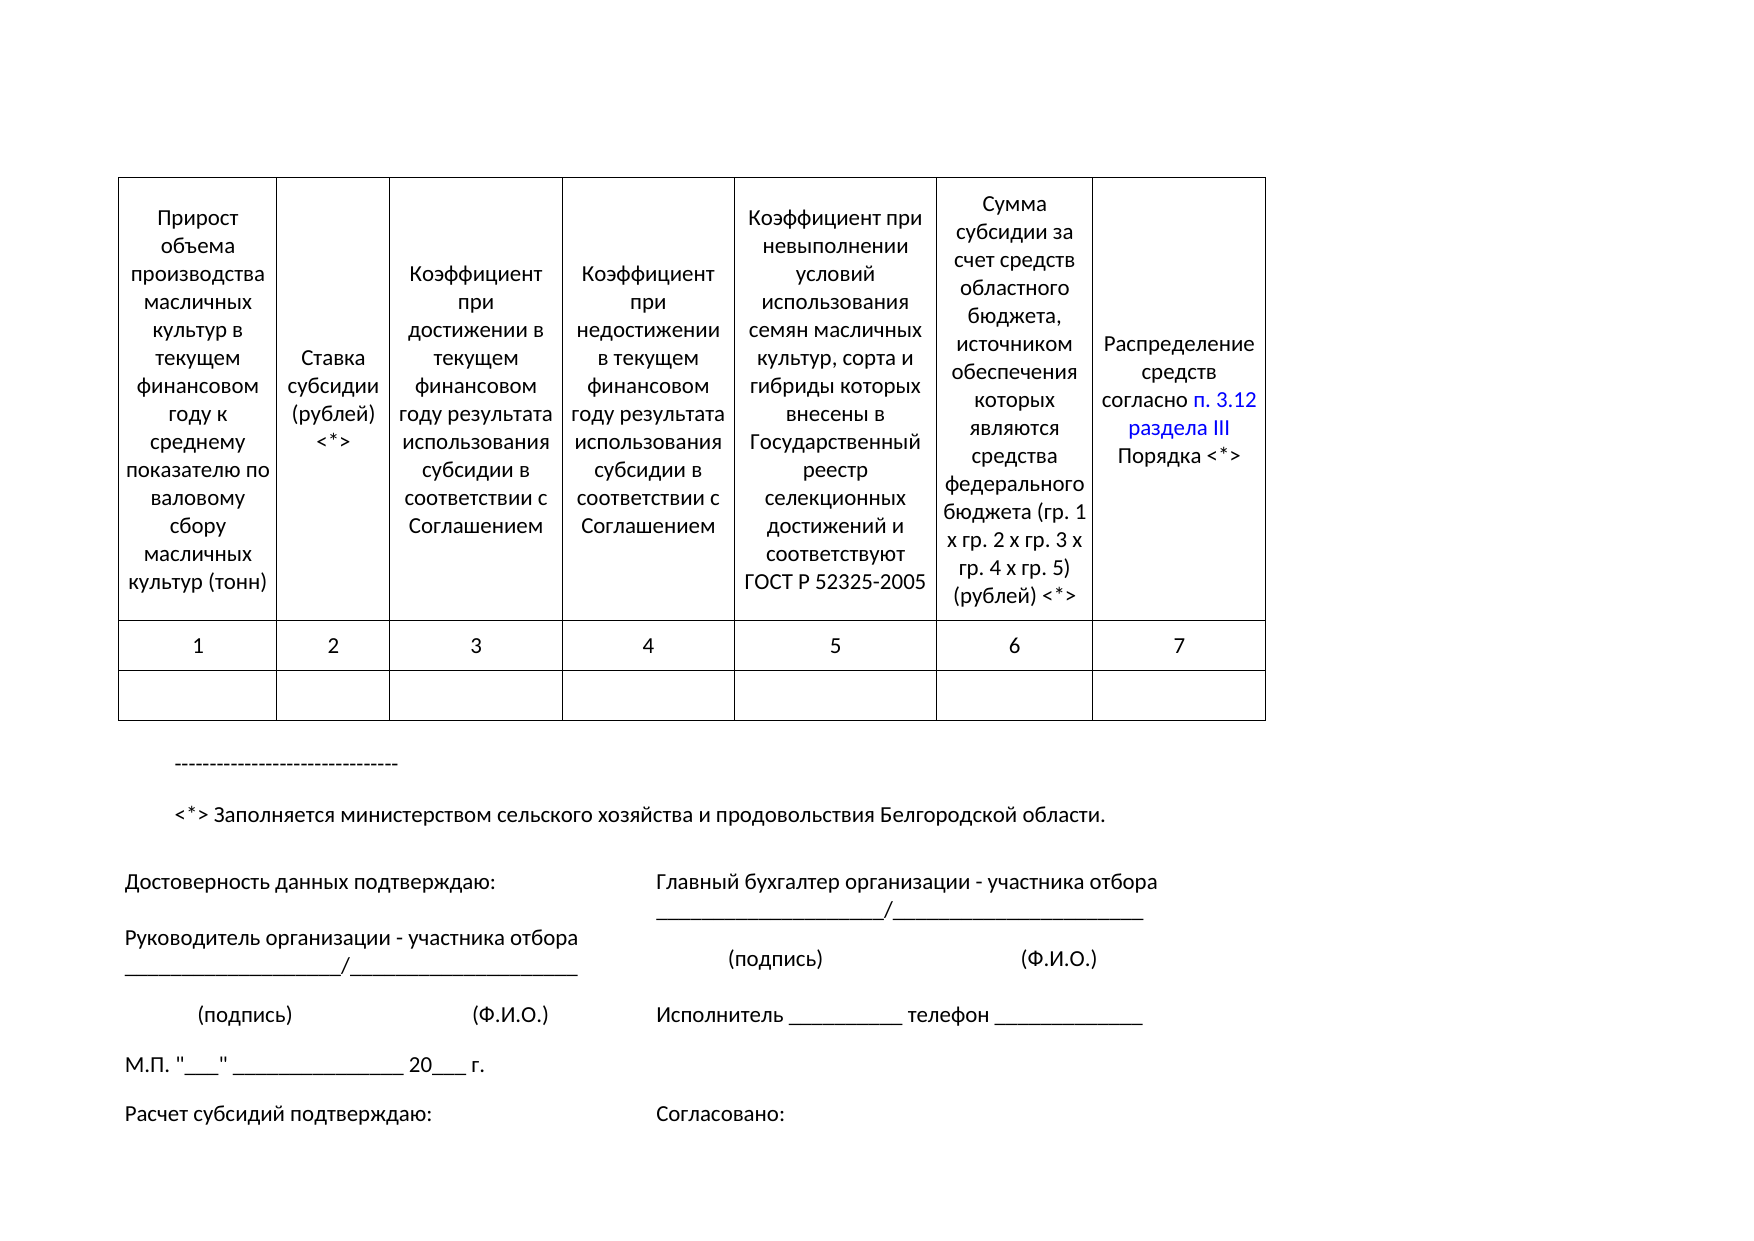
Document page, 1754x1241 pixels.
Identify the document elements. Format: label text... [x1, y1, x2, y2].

table_cell [937, 671, 1092, 720]
table_cell Расчет субсидий подтверждаю: [118, 1088, 649, 1138]
table_cell Исполнитель __________ телефон _____________ [650, 990, 1217, 1088]
text -------------------------------- [118, 749, 1636, 777]
table_cell (подпись) [650, 934, 901, 990]
table_cell [735, 671, 936, 720]
table_header Ставка субсидии (рублей) <*> [277, 178, 389, 620]
text <*> Заполняется министерством сельского хозяйства и продовольствия Белгородской области. [118, 800, 1636, 828]
table_cell 6 [937, 621, 1092, 670]
table_header Сумма субсидии за счет средств областного бюджета, источником обеспечения которых являются средства федерального бюджета (гр. 1 x гр. 2 x гр. 3 x гр. 4 x гр. 5) (рублей) <*> [937, 178, 1092, 620]
table_header Прирост объема производства масличных культур в текущем финансовом году к среднему показателю по валовому сбору масличных культур (тонн) [119, 178, 276, 620]
table_cell Согласовано: [650, 1088, 1217, 1138]
table_cell М.П. "___" _______________ 20___ г. [118, 1039, 649, 1088]
table_header Распределение средств согласно п. 3.12 раздела III Порядка <*> [1093, 178, 1265, 620]
table_header Коэффициент при достижении в текущем финансовом году результата использования субсидии в соответствии с Соглашением [390, 178, 562, 620]
table_cell (подпись) [118, 990, 371, 1039]
table_cell 5 [735, 621, 936, 670]
table_cell 1 [119, 621, 276, 670]
table_cell [1093, 671, 1265, 720]
table_cell [563, 671, 734, 720]
table_cell 2 [277, 621, 389, 670]
table_cell [277, 671, 389, 720]
table_header Коэффициент при недостижении в текущем финансовом году результата использования субсидии в соответствии с Соглашением [563, 178, 734, 620]
table_cell 4 [563, 621, 734, 670]
table_cell [390, 671, 562, 720]
table_header Главный бухгалтер организации - участника отбора ____________________/______________________ [650, 856, 1217, 934]
table_cell 3 [390, 621, 562, 670]
table_cell [119, 671, 276, 720]
table_header Коэффициент при невыполнении условий использования семян масличных культур, сорта и гибриды которых внесены в Государственный реестр селекционных достижений и соответствуют ГОСТ Р 52325-2005 [735, 178, 936, 620]
table_header Достоверность данных подтверждаю: Руководитель организации - участника отбора ___________________/____________________ [118, 856, 649, 990]
table_cell 7 [1093, 621, 1265, 670]
table_cell (Ф.И.О.) [371, 990, 649, 1039]
table_cell (Ф.И.О.) [901, 934, 1217, 990]
